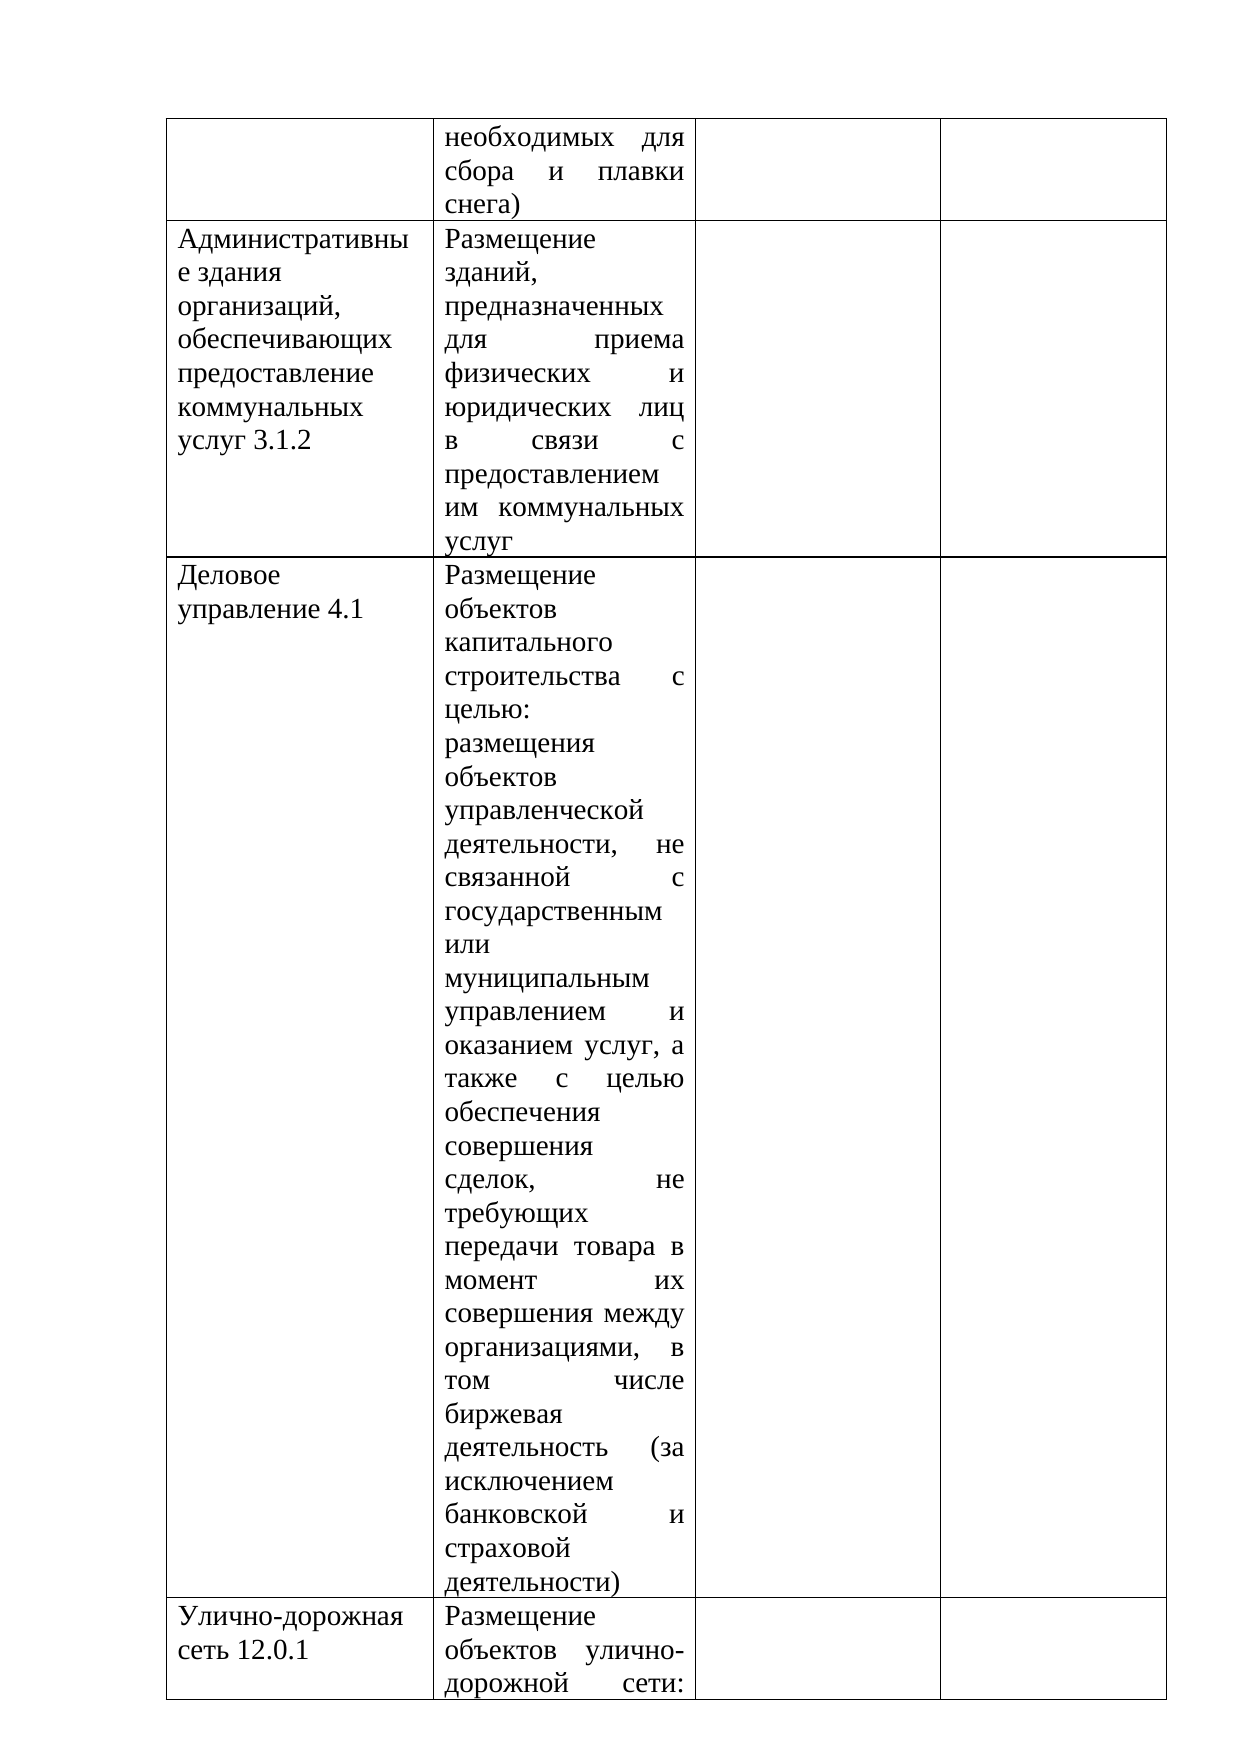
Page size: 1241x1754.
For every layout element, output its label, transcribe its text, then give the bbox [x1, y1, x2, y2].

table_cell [434, 119, 695, 220]
table_cell Размещение объектов капитального строительства с целью: размещения объектов управленческой деятельности, не связанной с государственным или муниципальным управлением и оказанием услуг, а также с целью обеспечения совершения сделок, не требующих передачи товара в момент их совершения между организациями, в том числе биржевая деятельность (за исключением банковской и страховой деятельности) [434, 558, 695, 1597]
table_cell [696, 1598, 940, 1699]
table_cell [941, 221, 1166, 556]
table_cell [941, 558, 1166, 1597]
table_cell Деловое управление 4.1 [167, 558, 433, 1597]
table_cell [167, 1598, 433, 1699]
table_cell [696, 119, 940, 220]
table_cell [434, 1598, 695, 1699]
table_cell Административные здания организаций, обеспечивающих предоставление коммунальных услуг 3.1.2 [167, 221, 433, 556]
table_cell Размещение зданий, предназначенных для приема физических и юридических лиц в связи с предоставлением им коммунальных услуг [434, 221, 695, 556]
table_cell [167, 119, 433, 220]
table_cell [941, 1598, 1166, 1699]
table_cell [696, 558, 940, 1597]
table_cell [696, 221, 940, 556]
table_cell [941, 119, 1166, 220]
